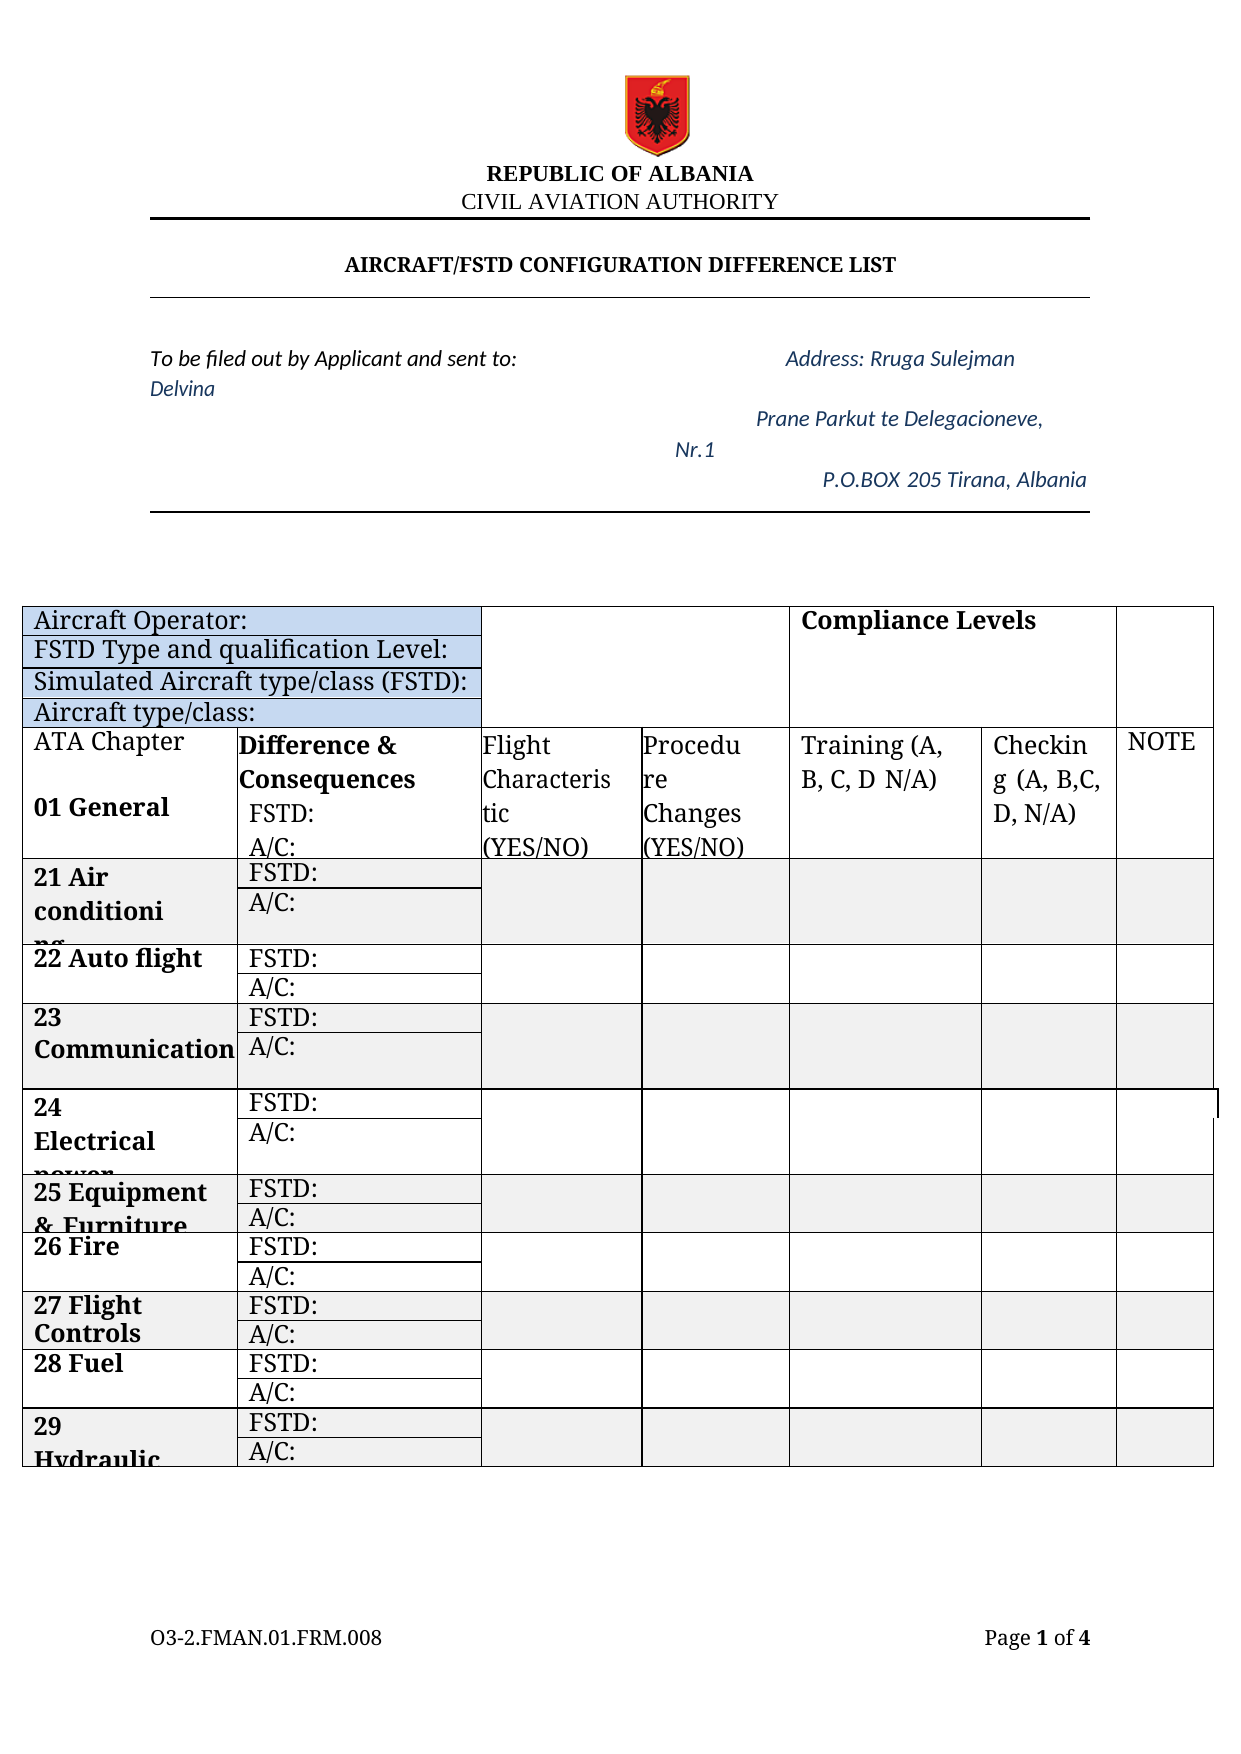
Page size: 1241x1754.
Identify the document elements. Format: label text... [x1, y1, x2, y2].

table_cell [643, 1090, 789, 1174]
table_cell [643, 1292, 789, 1349]
table_cell [482, 945, 641, 1003]
table_cell 26 Fire [23, 1233, 237, 1291]
table_cell [1117, 1409, 1213, 1466]
table_cell FSTD Type and qualification Level: [23, 636, 481, 667]
table_cell 28 Fuel [23, 1350, 237, 1407]
table_cell [482, 1090, 641, 1174]
table_cell NOTE [1117, 728, 1213, 858]
table_cell [790, 1233, 981, 1291]
table_cell Aircraft type/class: [23, 699, 481, 727]
table_cell FSTD: [238, 1292, 481, 1320]
table_cell Flight Characteristic (YES/NO) [482, 728, 641, 858]
table_cell [790, 859, 981, 943]
table_header Compliance Levels [790, 607, 1116, 727]
table_cell [982, 859, 1116, 943]
text P.O.BOX 205 Tirana, Albania [150, 465, 1090, 493]
table_cell A/C: [238, 889, 481, 943]
table_cell [643, 1233, 789, 1291]
table_cell [643, 945, 789, 1003]
table_cell Simulated Aircraft type/class (FSTD): [23, 669, 481, 697]
table_cell [1117, 1004, 1213, 1088]
table_cell [790, 1350, 981, 1407]
table_cell [1117, 1350, 1213, 1407]
table_cell FSTD: [238, 1350, 481, 1378]
table_cell [482, 1350, 641, 1407]
table_cell 23 Communication [23, 1004, 237, 1088]
table_cell A/C: [238, 1321, 481, 1349]
table_cell [643, 1350, 789, 1407]
table_cell [982, 1409, 1116, 1466]
table_cell 29 Hydraulic Power [23, 1409, 237, 1466]
table_cell [1117, 859, 1213, 943]
table_cell 24 Electrical power [23, 1090, 237, 1174]
table_cell [982, 1233, 1116, 1291]
table_cell A/C: [238, 974, 481, 1003]
table_cell [982, 1292, 1116, 1349]
table_cell [1117, 1175, 1213, 1232]
table_cell A/C: [238, 1033, 481, 1088]
table_cell 27 Flight Controls [23, 1292, 237, 1349]
table_cell Training (A, B, C, D N/A) [790, 728, 981, 858]
table_cell [790, 1004, 981, 1088]
table_cell Difference & Consequences FSTD: A/C: [238, 728, 481, 858]
table_cell [790, 1090, 981, 1174]
table_cell [1117, 945, 1213, 1003]
table_cell [482, 1004, 641, 1088]
table_cell [482, 1292, 641, 1349]
table_cell [1117, 1118, 1213, 1174]
table_cell 22 Auto flight [23, 945, 237, 1003]
table_cell [982, 1090, 1116, 1174]
table_cell A/C: [238, 1379, 481, 1407]
table_cell Procedure Changes (YES/NO) [643, 728, 789, 858]
table_cell [643, 1175, 789, 1232]
table_cell [482, 859, 641, 943]
table_cell [790, 1175, 981, 1232]
table_header [1117, 607, 1213, 727]
table_cell FSTD: [238, 945, 481, 973]
table_cell A/C: [238, 1119, 481, 1174]
table_cell FSTD: [238, 1175, 481, 1203]
table_cell [790, 1292, 981, 1349]
table_cell [643, 1004, 789, 1088]
table_cell [982, 1004, 1116, 1088]
table_cell FSTD: [238, 1090, 481, 1117]
table_cell A/C: [238, 1204, 481, 1232]
table_cell [643, 859, 789, 943]
table_cell [643, 1409, 789, 1466]
table_cell ATA Chapter 01 General [23, 728, 237, 858]
table_cell [1117, 1233, 1213, 1291]
table_cell [1117, 1292, 1213, 1349]
table_cell Checking (A, B,C, D, N/A) [982, 728, 1116, 858]
table_cell 21 Air conditioning [23, 859, 237, 943]
table_cell [982, 945, 1116, 1003]
table_header Aircraft Operator: [23, 607, 481, 635]
table_cell A/C: [238, 1438, 481, 1466]
text AIRCRAFT/FSTD CONFIGURATION DIFFERENCE LIST [150, 250, 1090, 278]
table_header [482, 607, 789, 727]
table_cell [482, 1409, 641, 1466]
table_cell [790, 1409, 981, 1466]
table_cell [482, 1233, 641, 1291]
table_cell [1117, 1090, 1217, 1117]
table_cell FSTD: [238, 1004, 481, 1032]
table_cell FSTD: [238, 1233, 481, 1261]
table_cell [982, 1175, 1116, 1232]
table_cell FSTD: [238, 859, 481, 887]
table_cell [482, 1175, 641, 1232]
table_cell [790, 945, 981, 1003]
text To be filed out by Applicant and sent to: Address: Rruga Sulejman Delvina [150, 344, 1090, 402]
table_cell FSTD: [238, 1409, 481, 1437]
table_cell A/C: [238, 1263, 481, 1291]
table_cell 25 Equipment & Furniture [23, 1175, 237, 1232]
picture [624, 73, 691, 158]
text Prane Parkut te Delegacioneve, Nr.1 [675, 404, 1090, 463]
table_cell [982, 1350, 1116, 1407]
